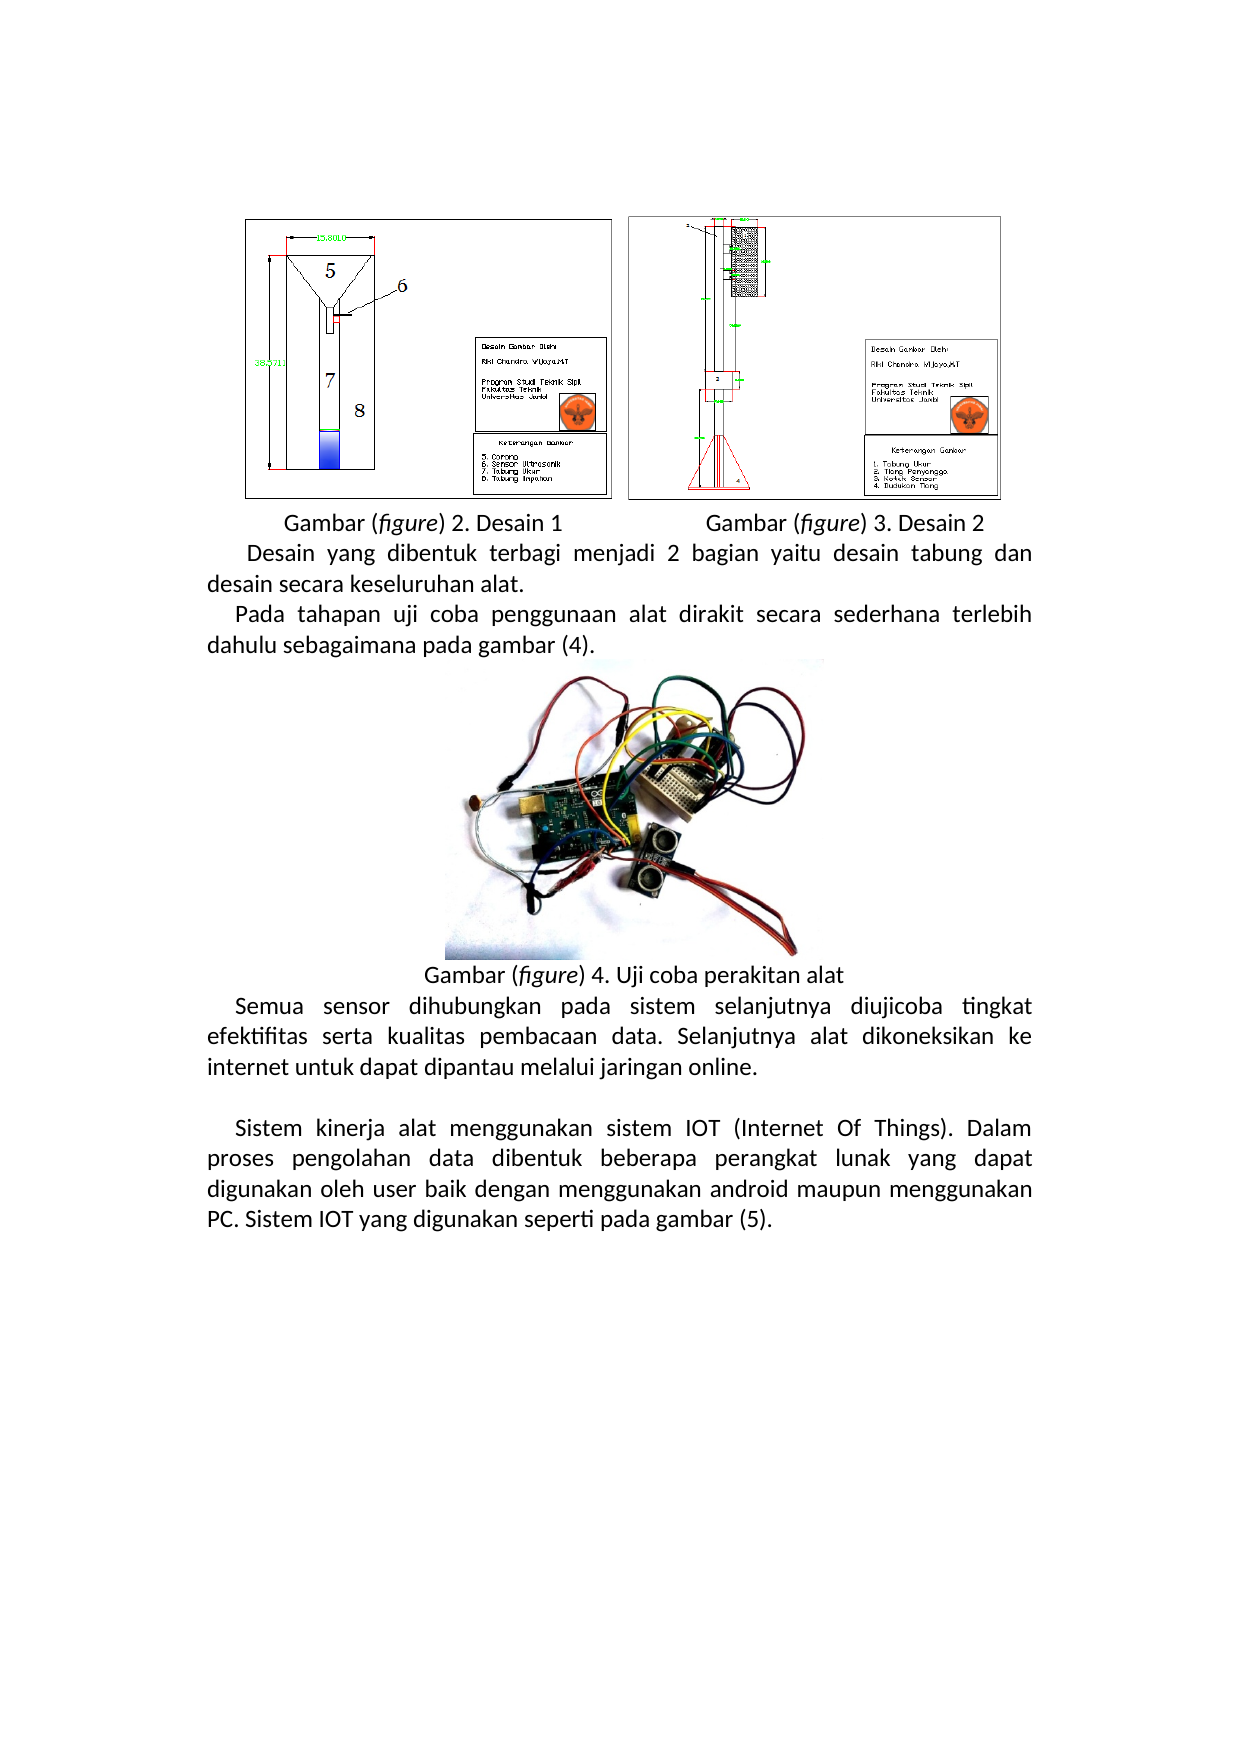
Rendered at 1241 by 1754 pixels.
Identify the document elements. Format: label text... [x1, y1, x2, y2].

text Desain yang dibentuk terbagi menjadi 2 bagian yaitu desain tabung dan desain secara keseluruhan alat. [207, 537, 1033, 598]
text Pada tahapan uji coba penggunaan alat dirakit secara sederhana terlebih dahulu sebagaimana pada gambar (4). [207, 598, 1033, 659]
text Semua sensor dihubungkan pada sistem selanjutnya diujicoba tingkat efektifitas serta kualitas pembacaan data. Selanjutnya alat dikoneksikan ke internet untuk dapat dipantau melalui jaringan online. [207, 990, 1033, 1081]
picture [234, 206, 1010, 507]
text Sistem kinerja alat menggunakan sistem IOT (Internet Of Things). Dalam proses pengolahan data dibentuk beberapa perangkat lunak yang dapat digunakan oleh user baik dengan menggunakan android maupun menggunakan PC. Sistem IOT yang digunakan seperti pada gambar (5). [207, 1112, 1033, 1234]
picture [445, 659, 824, 960]
text Gambar (figure) 4. Uji coba perakitan alat [207, 959, 1033, 990]
text Gambar (figure) 2. Desain 1 Gambar (figure) 3. Desain 2 [207, 507, 1033, 537]
